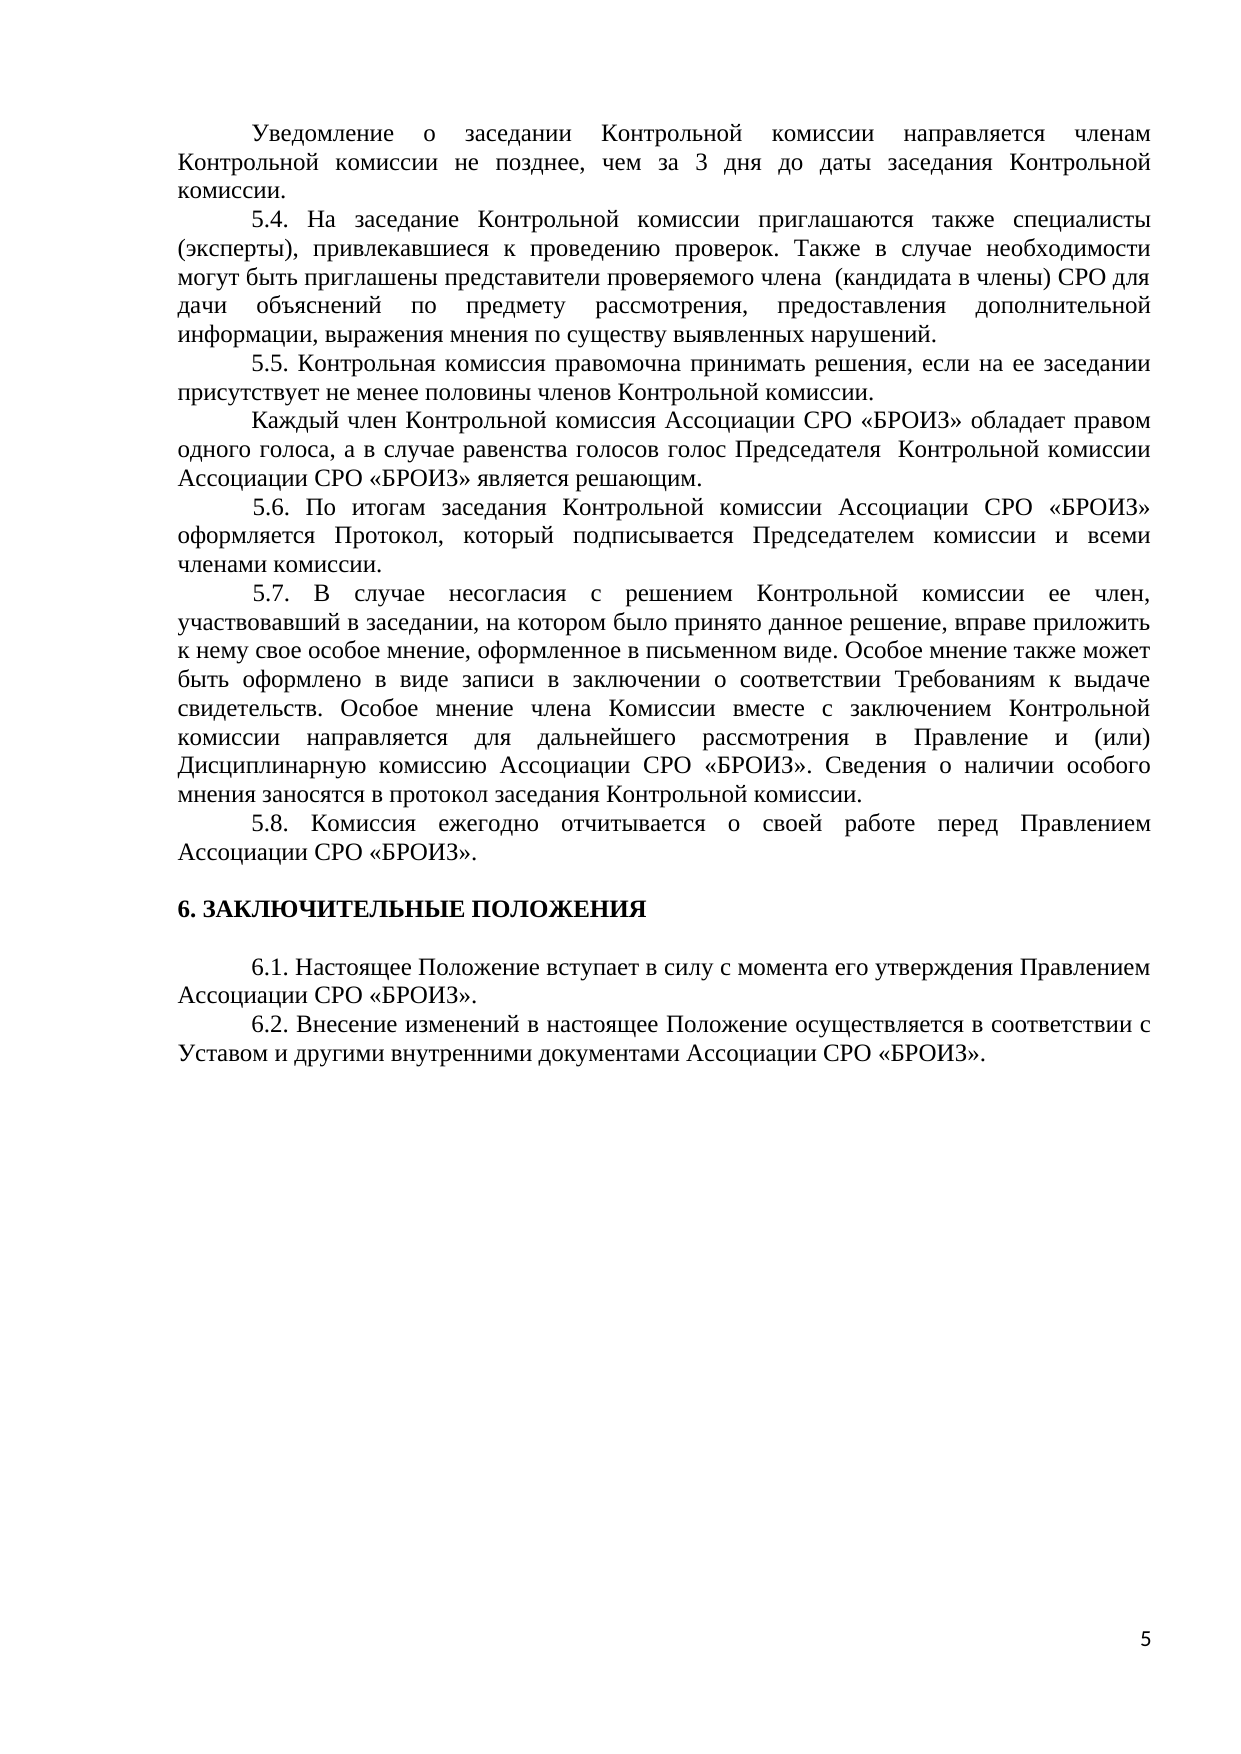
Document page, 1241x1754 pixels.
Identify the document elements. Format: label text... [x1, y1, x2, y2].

text 5.7. В случае несогласия с решением Контрольной комиссии ее член, участвовавший в заседании, на котором было принято данное решение, вправе приложить к нему свое особое мнение, оформленное в письменном виде. Особое мнение также может быть оформлено в виде записи в заключении о соответствии Требованиям к выдаче свидетельств. Особое мнение члена Комиссии вместе с заключением Контрольной комиссии направляется для дальнейшего рассмотрения в Правление и (или) Дисциплинарную комиссию Ассоциации СРО «БРОИЗ». Сведения о наличии особого мнения заносятся в протокол заседания Контрольной комиссии. [177, 578, 1152, 808]
text 6. ЗАКЛЮЧИТЕЛЬНЫЕ ПОЛОЖЕНИЯ [177, 894, 1152, 923]
text Каждый член Контрольной комиссия Ассоциации СРО «БРОИЗ» обладает правом одного голоса, а в случае равенства голосов голос Председателя Контрольной комиссии Ассоциации СРО «БРОИЗ» является решающим. [177, 406, 1152, 492]
text Уведомление о заседании Контрольной комиссии направляется членам Контрольной комиссии не позднее, чем за 3 дня до даты заседания Контрольной комиссии. [177, 118, 1152, 204]
text 5.4. На заседание Контрольной комиссии приглашаются также специалисты (эксперты), привлекавшиеся к проведению проверок. Также в случае необходимости могут быть приглашены представители проверяемого члена (кандидата в члены) СРО для дачи объяснений по предмету рассмотрения, предоставления дополнительной информации, выражения мнения по существу выявленных нарушений. [177, 204, 1152, 348]
text 6.2. Внесение изменений в настоящее Положение осуществляется в соответствии с Уставом и другими внутренними документами Ассоциации СРО «БРОИЗ». [177, 1009, 1152, 1067]
text 5.8. Комиссия ежегодно отчитывается о своей работе перед Правлением Ассоциации СРО «БРОИЗ». [177, 808, 1152, 866]
text 5.6. По итогам заседания Контрольной комиссии Ассоциации СРО «БРОИЗ» оформляется Протокол, который подписывается Председателем комиссии и всеми членами комиссии. [177, 492, 1152, 578]
text 5.5. Контрольная комиссия правомочна принимать решения, если на ее заседании присутствует не менее половины членов Контрольной комиссии. [177, 348, 1152, 406]
text 6.1. Настоящее Положение вступает в силу с момента его утверждения Правлением Ассоциации СРО «БРОИЗ». [177, 952, 1152, 1009]
